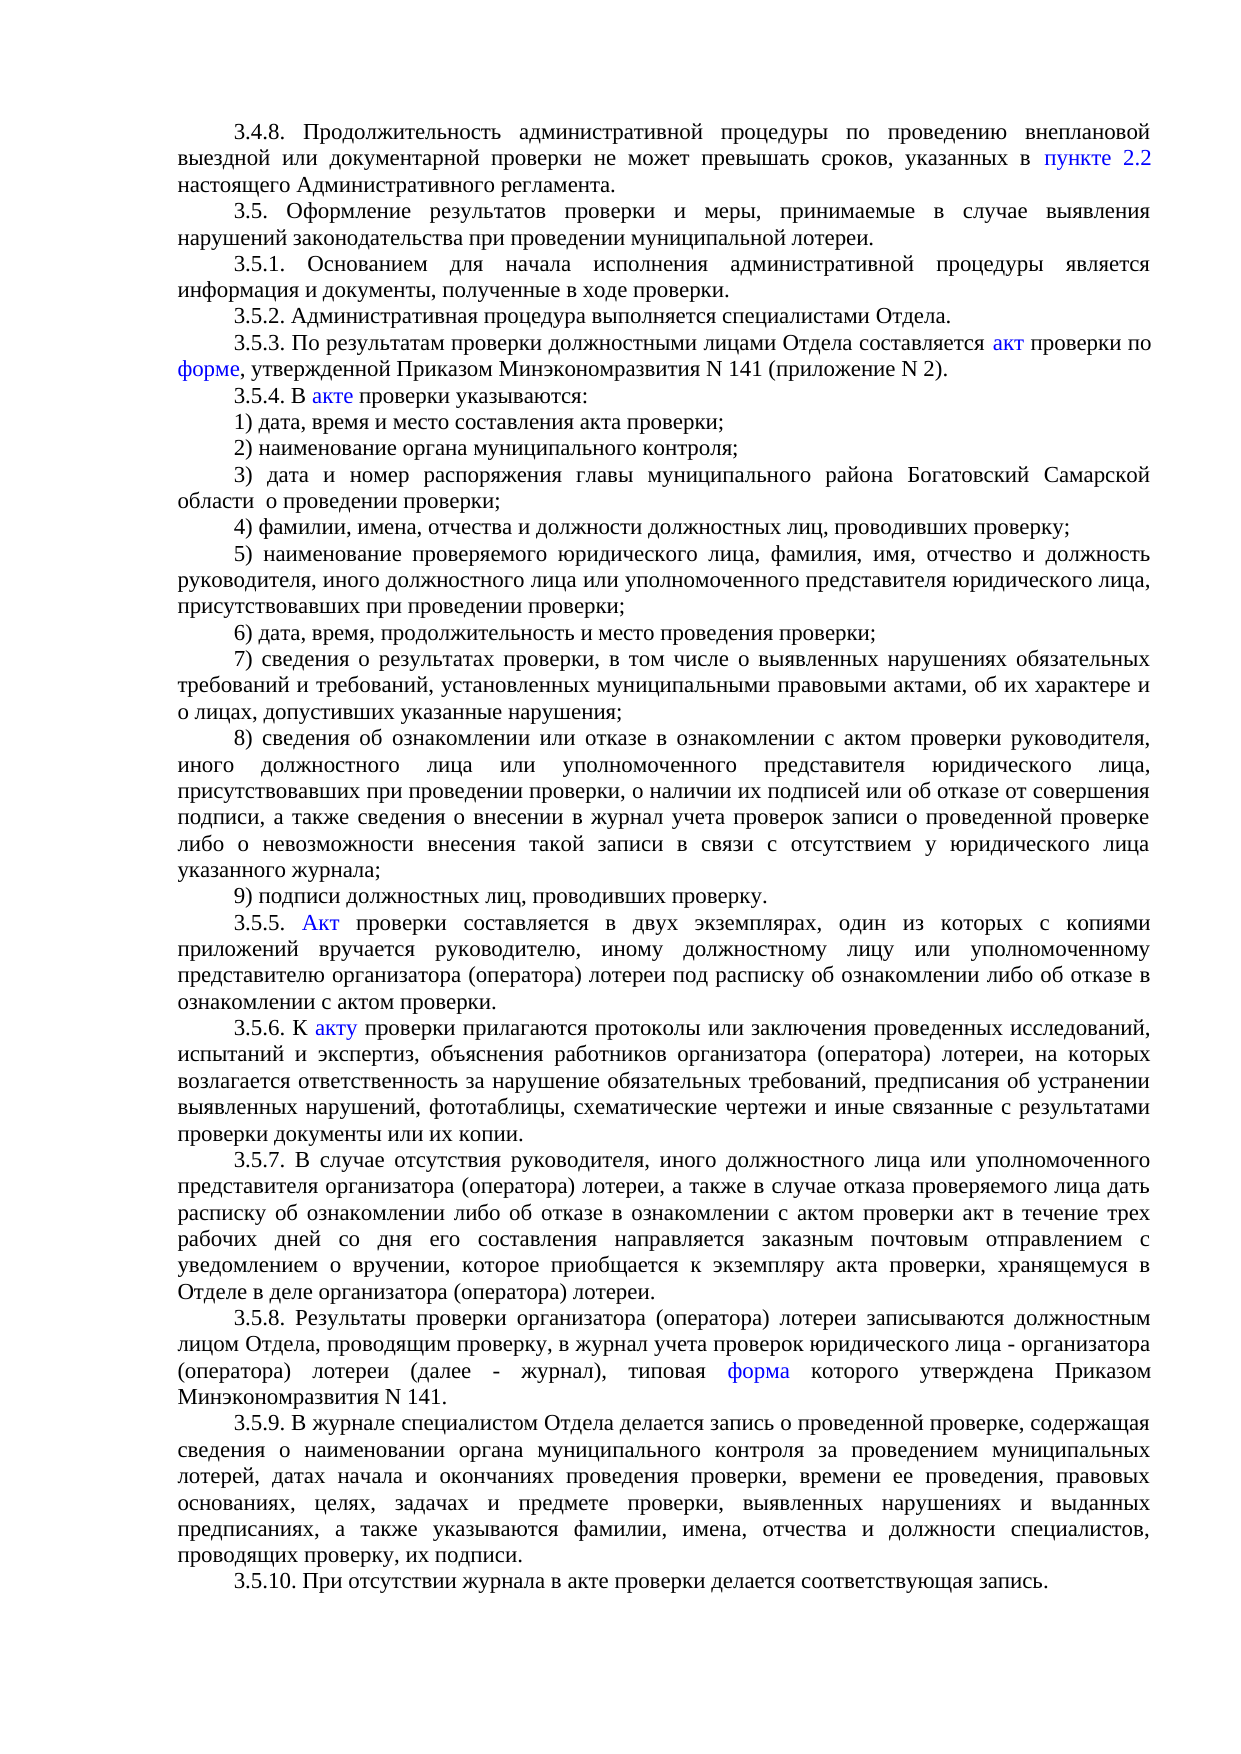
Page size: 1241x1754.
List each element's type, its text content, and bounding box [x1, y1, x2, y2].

text 3.5.10. При отсутствии журнала в акте проверки делается соответствующая запись. [177, 1568, 1152, 1594]
text 3.5.4. В акте проверки указываются: [177, 382, 1152, 408]
text 3.5.5. Акт проверки составляется в двух экземплярах, один из которых с копиями приложений вручается руководителю, иному должностному лицу или уполномоченному представителю организатора (оператора) лотереи под расписку об ознакомлении либо об отказе в ознакомлении с актом проверки. [177, 909, 1152, 1014]
text 9) подписи должностных лиц, проводивших проверку. [177, 882, 1152, 909]
text 3) дата и номер распоряжения главы муниципального района Богатовский Самарской области о проведении проверки; [177, 461, 1152, 513]
text 3.5.2. Административная процедура выполняется специалистами Отдела. [177, 303, 1152, 329]
text 1) дата, время и место составления акта проверки; [177, 408, 1152, 434]
text 2) наименование органа муниципального контроля; [177, 434, 1152, 461]
text 3.5.9. В журнале специалистом Отдела делается запись о проведенной проверке, содержащая сведения о наименовании органа муниципального контроля за проведением муниципальных лотерей, датах начала и окончаниях проведения проверки, времени ее проведения, правовых основаниях, целях, задачах и предмете проверки, выявленных нарушениях и выданных предписаниях, а также указываются фамилии, имена, отчества и должности специалистов, проводящих проверку, их подписи. [177, 1409, 1152, 1568]
text 3.5.3. По результатам проверки должностными лицами Отдела составляется акт проверки по форме, утвержденной Приказом Минэкономразвития N 141 (приложение N 2). [177, 329, 1152, 382]
text 6) дата, время, продолжительность и место проведения проверки; [177, 619, 1152, 645]
text 3.5. Оформление результатов проверки и меры, принимаемые в случае выявления нарушений законодательства при проведении муниципальной лотереи. [177, 197, 1152, 250]
text 5) наименование проверяемого юридического лица, фамилия, имя, отчество и должность руководителя, иного должностного лица или уполномоченного представителя юридического лица, присутствовавших при проведении проверки; [177, 540, 1152, 619]
text 3.5.8. Результаты проверки организатора (оператора) лотереи записываются должностным лицом Отдела, проводящим проверку, в журнал учета проверок юридического лица - организатора (оператора) лотереи (далее - журнал), типовая форма которого утверждена Приказом Минэкономразвития N 141. [177, 1304, 1152, 1409]
text 3.4.8. Продолжительность административной процедуры по проведению внеплановой выездной или документарной проверки не может превышать сроков, указанных в пункте 2.2 настоящего Административного регламента. [177, 118, 1152, 197]
text 3.5.1. Основанием для начала исполнения административной процедуры является информация и документы, полученные в ходе проверки. [177, 250, 1152, 303]
text 4) фамилии, имена, отчества и должности должностных лиц, проводивших проверку; [177, 513, 1152, 540]
text 8) сведения об ознакомлении или отказе в ознакомлении с актом проверки руководителя, иного должностного лица или уполномоченного представителя юридического лица, присутствовавших при проведении проверки, о наличии их подписей или об отказе от совершения подписи, а также сведения о внесении в журнал учета проверок записи о проведенной проверке либо о невозможности внесения такой записи в связи с отсутствием у юридического лица указанного журнала; [177, 724, 1152, 882]
text 3.5.6. К акту проверки прилагаются протоколы или заключения проведенных исследований, испытаний и экспертиз, объяснения работников организатора (оператора) лотереи, на которых возлагается ответственность за нарушение обязательных требований, предписания об устранении выявленных нарушений, фототаблицы, схематические чертежи и иные связанные с результатами проверки документы или их копии. [177, 1014, 1152, 1146]
text 7) сведения о результатах проверки, в том числе о выявленных нарушениях обязательных требований и требований, установленных муниципальными правовыми актами, об их характере и о лицах, допустивших указанные нарушения; [177, 645, 1152, 724]
text 3.5.7. В случае отсутствия руководителя, иного должностного лица или уполномоченного представителя организатора (оператора) лотереи, а также в случае отказа проверяемого лица дать расписку об ознакомлении либо об отказе в ознакомлении с актом проверки акт в течение трех рабочих дней со дня его составления направляется заказным почтовым отправлением с уведомлением о вручении, которое приобщается к экземпляру акта проверки, хранящемуся в Отделе в деле организатора (оператора) лотереи. [177, 1146, 1152, 1304]
